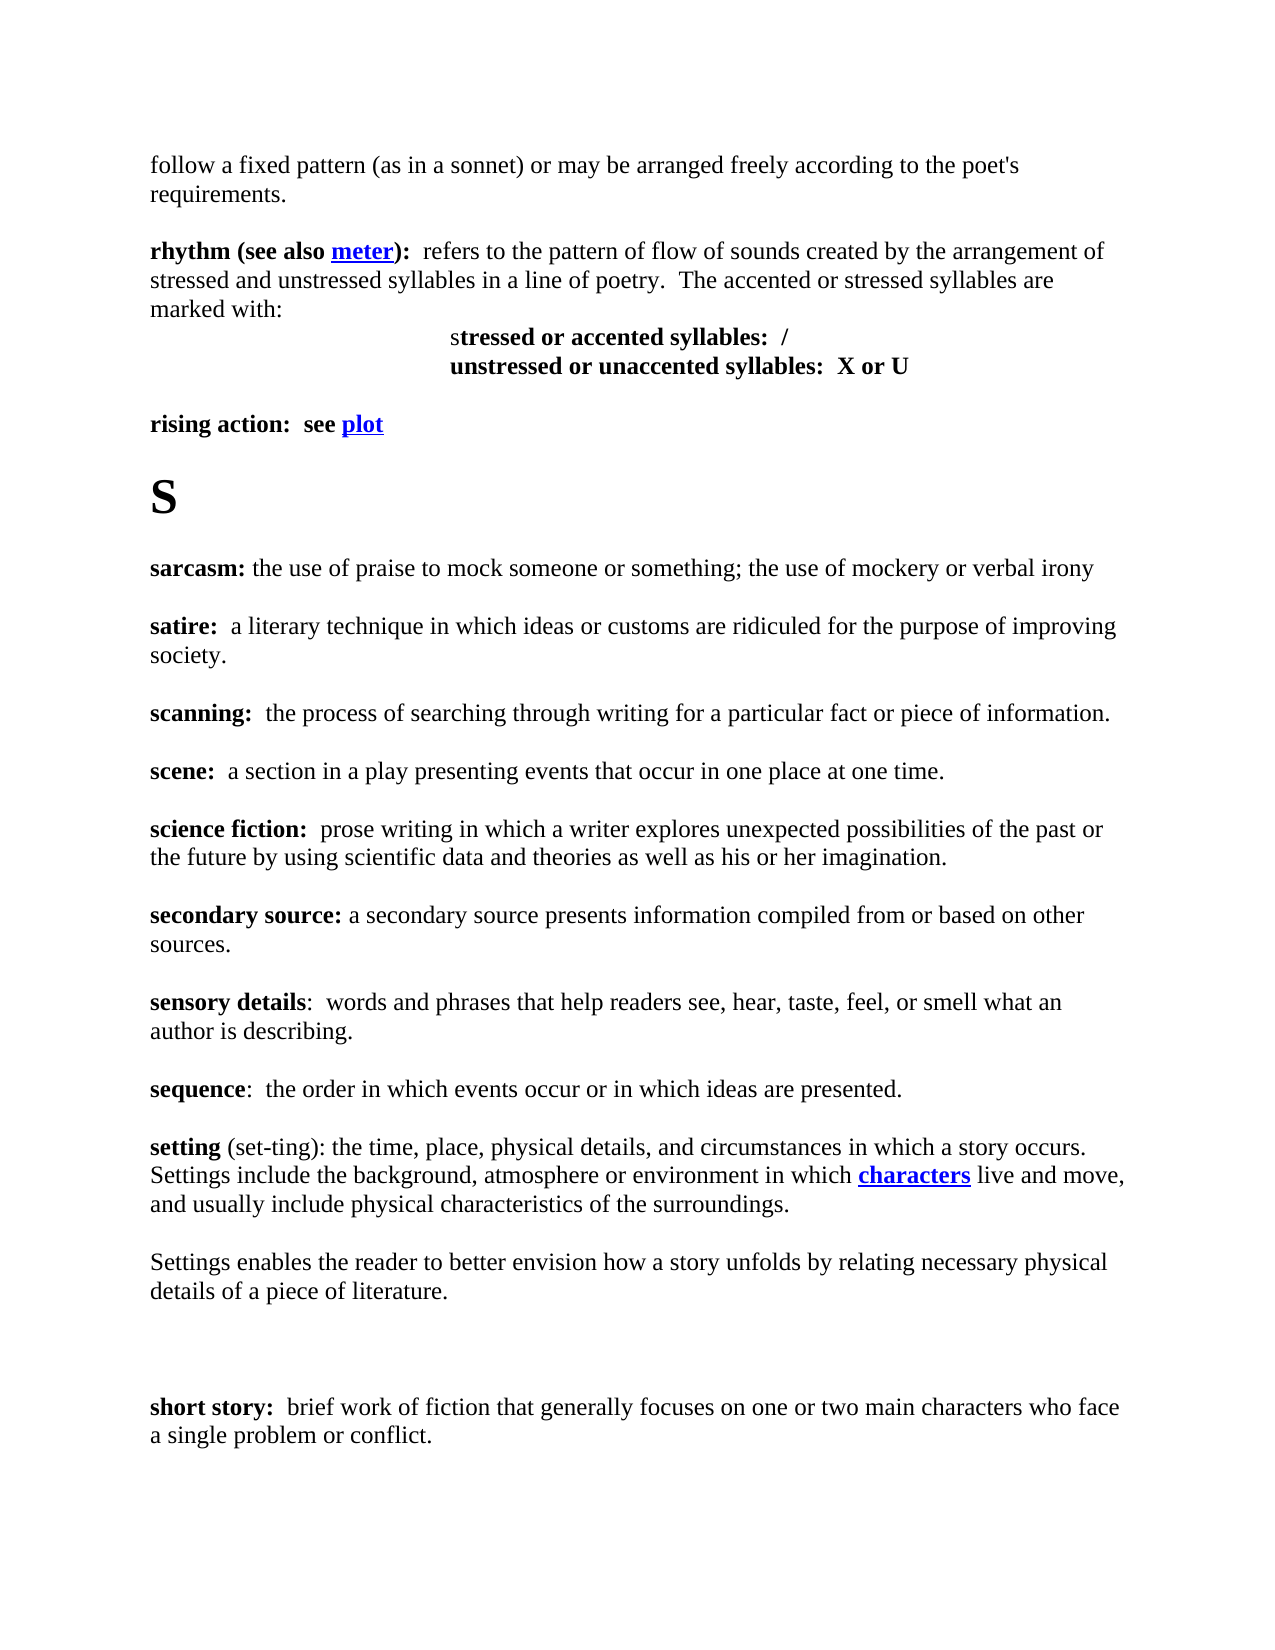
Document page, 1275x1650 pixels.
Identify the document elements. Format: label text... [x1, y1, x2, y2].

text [150, 150, 1125, 207]
text rising action: see plot [150, 409, 1125, 437]
text scene: a section in a play presenting events that occur in one place at one time. [150, 756, 1125, 784]
text S [150, 467, 1125, 524]
text setting (set-ting): the time, place, physical details, and circumstances in which a story occurs. Settings include the background, atmosphere or environment in which characters live and move, and usually include physical characteristics of the surroundings. [150, 1132, 1125, 1218]
text unstressed or unaccented syllables: X or U [150, 351, 1125, 380]
text stressed or accented syllables: / [150, 322, 1125, 351]
text satire: a literary technique in which ideas or customs are ridiculed for the purpose of improving society. [150, 611, 1125, 669]
text sarcasm: the use of praise to mock someone or something; the use of mockery or verbal irony [150, 553, 1125, 582]
text secondary source: a secondary source presents information compiled from or based on other sources. [150, 900, 1125, 958]
text sensory details: words and phrases that help readers see, hear, taste, feel, or smell what an author is describing. [150, 987, 1125, 1044]
text scanning: the process of searching through writing for a particular fact or piece of information. [150, 698, 1125, 727]
text short story: brief work of fiction that generally focuses on one or two main characters who face a single problem or conflict. [150, 1392, 1125, 1449]
text sequence: the order in which events occur or in which ideas are presented. [150, 1074, 1125, 1102]
text science fiction: prose writing in which a writer explores unexpected possibilities of the past or the future by using scientific data and theories as well as his or her imagination. [150, 814, 1125, 871]
text Settings enables the reader to better envision how a story unfolds by relating necessary physical details of a piece of literature. [150, 1247, 1125, 1304]
text rhythm (see also meter): refers to the pattern of flow of sounds created by the arrangement of stressed and unstressed syllables in a line of poetry. The accented or stressed syllables are marked with: [150, 236, 1125, 322]
